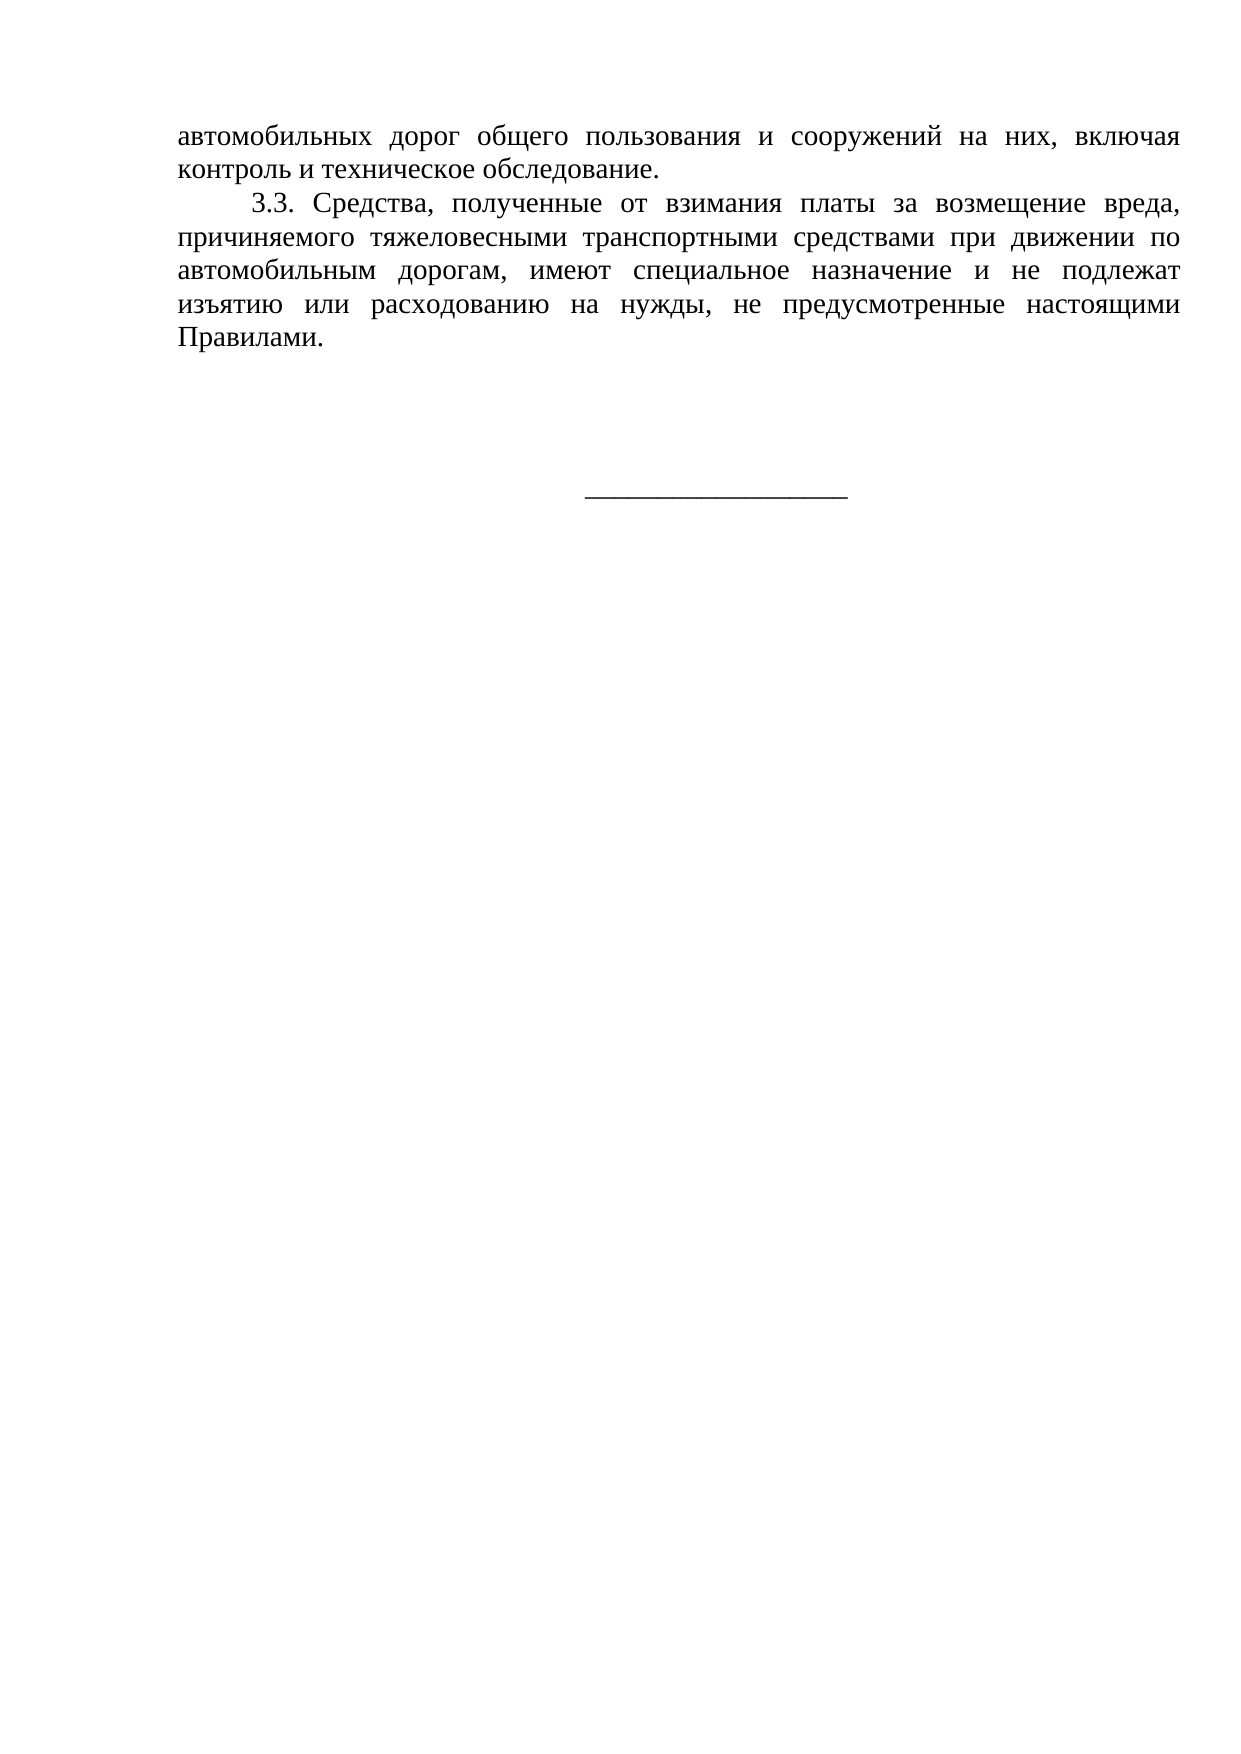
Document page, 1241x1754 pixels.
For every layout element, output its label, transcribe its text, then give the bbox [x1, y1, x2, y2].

text 3.3. Средства, полученные от взимания платы за возмещение вреда, причиняемого тяжеловесными транспортными средствами при движении по автомобильным дорогам, имеют специальное назначение и не подлежат изъятию или расходованию на нужды, не предусмотренные настоящими Правилами. [177, 185, 1181, 353]
text __________________ [177, 468, 1181, 502]
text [177, 118, 1181, 185]
